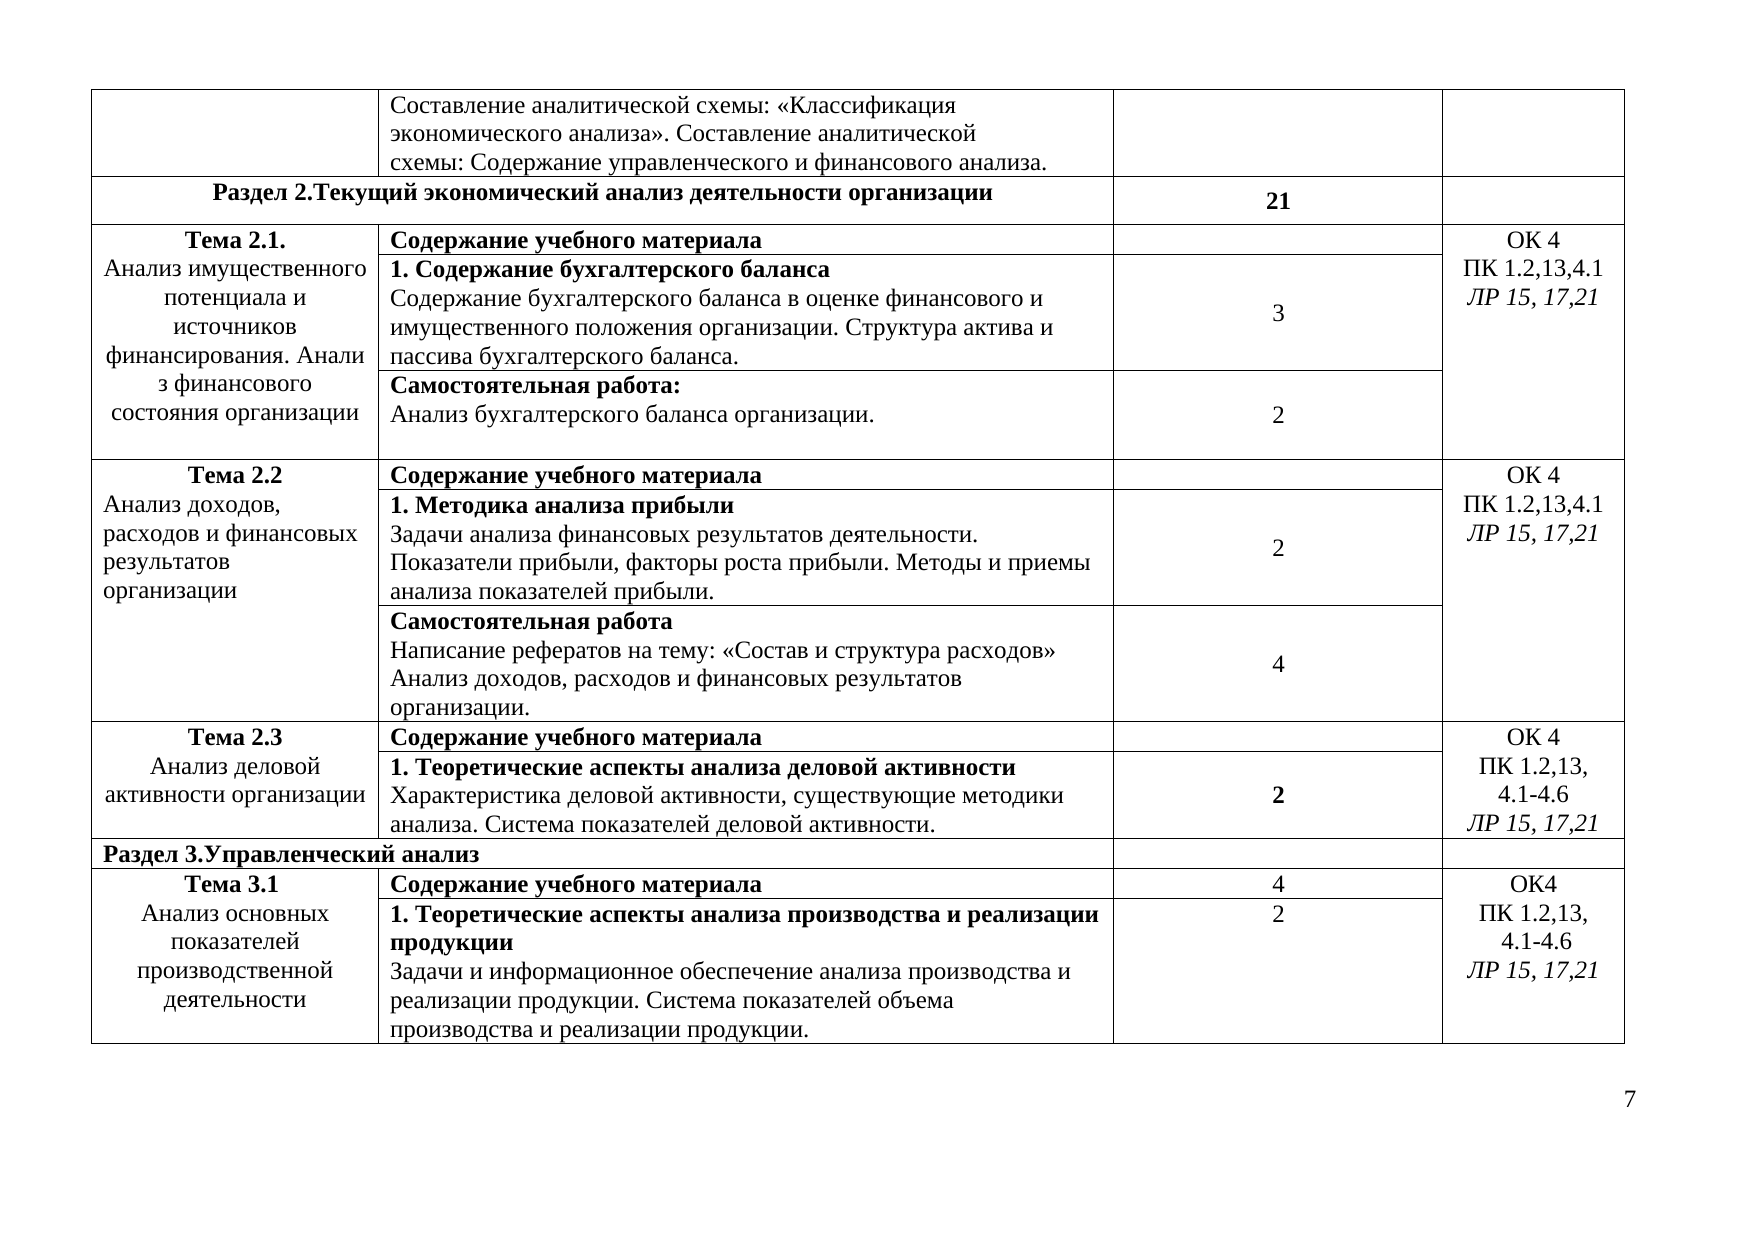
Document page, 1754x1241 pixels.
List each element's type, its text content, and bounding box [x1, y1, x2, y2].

table_cell Тема 3.1 Анализ основных показателей производственной деятельности [92, 869, 378, 1042]
table_cell ОК 4 ПК 1.2,13,4.1 ЛР 15, 17,21 [1443, 225, 1624, 459]
table_cell ОК4 ПК 1.2,13, 4.1-4.6 ЛР 15, 17,21 [1443, 869, 1624, 1042]
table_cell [379, 90, 1113, 176]
table_cell [1114, 225, 1442, 253]
table_cell [1443, 839, 1624, 868]
table_cell 21 [1114, 177, 1442, 224]
table_cell 1. Содержание бухгалтерского баланса Содержание бухгалтерского баланса в оценке финансового и имущественного положения организации. Структура актива и пассива бухгалтерского баланса. [379, 255, 1113, 369]
table_cell ОК 4 ПК 1.2,13,4.1 ЛР 15, 17,21 [1443, 460, 1624, 721]
table_cell 1. Теоретические аспекты анализа производства и реализации продукции Задачи и информационное обеспечение анализа производства и реализации продукции. Система показателей объема производства и реализации продукции. [379, 899, 1113, 1042]
table_cell 3 [1114, 255, 1442, 369]
table_cell [1114, 460, 1442, 489]
table_cell ОК 4 ПК 1.2,13, 4.1-4.6 ЛР 15, 17,21 [1443, 722, 1624, 838]
table_cell 2 [1114, 490, 1442, 605]
table_cell Содержание учебного материала [379, 722, 1113, 751]
table_cell 2 [1114, 752, 1442, 838]
table_cell 4 [1114, 869, 1442, 898]
table_cell 4 [1114, 90, 1442, 176]
table_cell Самостоятельная работа: Анализ бухгалтерского баланса организации. [379, 371, 1113, 459]
table_cell [1114, 722, 1442, 751]
table_cell 1. Теоретические аспекты анализа деловой активности Характеристика деловой активности, существующие методики анализа. Система показателей деловой активности. [379, 752, 1113, 838]
table_cell 2 [1114, 371, 1442, 459]
table_cell Раздел 3.Управленческий анализ [92, 839, 1113, 868]
table_cell 1. Методика анализа прибыли Задачи анализа финансовых результатов деятельности. Показатели прибыли, факторы роста прибыли. Методы и приемы анализа показателей прибыли. [379, 490, 1113, 605]
table_cell [1114, 839, 1442, 868]
table_cell Содержание учебного материала [379, 225, 1113, 253]
table_cell Тема 2.1. Анализ имущественного потенциала и источников финансирования. Анализ финансового состояния организации [92, 225, 378, 459]
table_cell Раздел 2.Текущий экономический анализ деятельности организации [92, 177, 1113, 224]
table_cell Самостоятельная работа Написание рефератов на тему: «Состав и структура расходов» Анализ доходов, расходов и финансовых результатов организации. [379, 606, 1113, 721]
table_cell Содержание учебного материала [379, 869, 1113, 898]
table_cell [1443, 177, 1624, 224]
table_cell Тема 2.3 Анализ деловой активности организации [92, 722, 378, 838]
table_cell Содержание учебного материала [379, 460, 1113, 489]
table_cell Тема 2.2 Анализ доходов, расходов и финансовых результатов организации [92, 460, 378, 721]
table_cell 4 [1114, 606, 1442, 721]
table_cell 2 [1114, 899, 1442, 1042]
